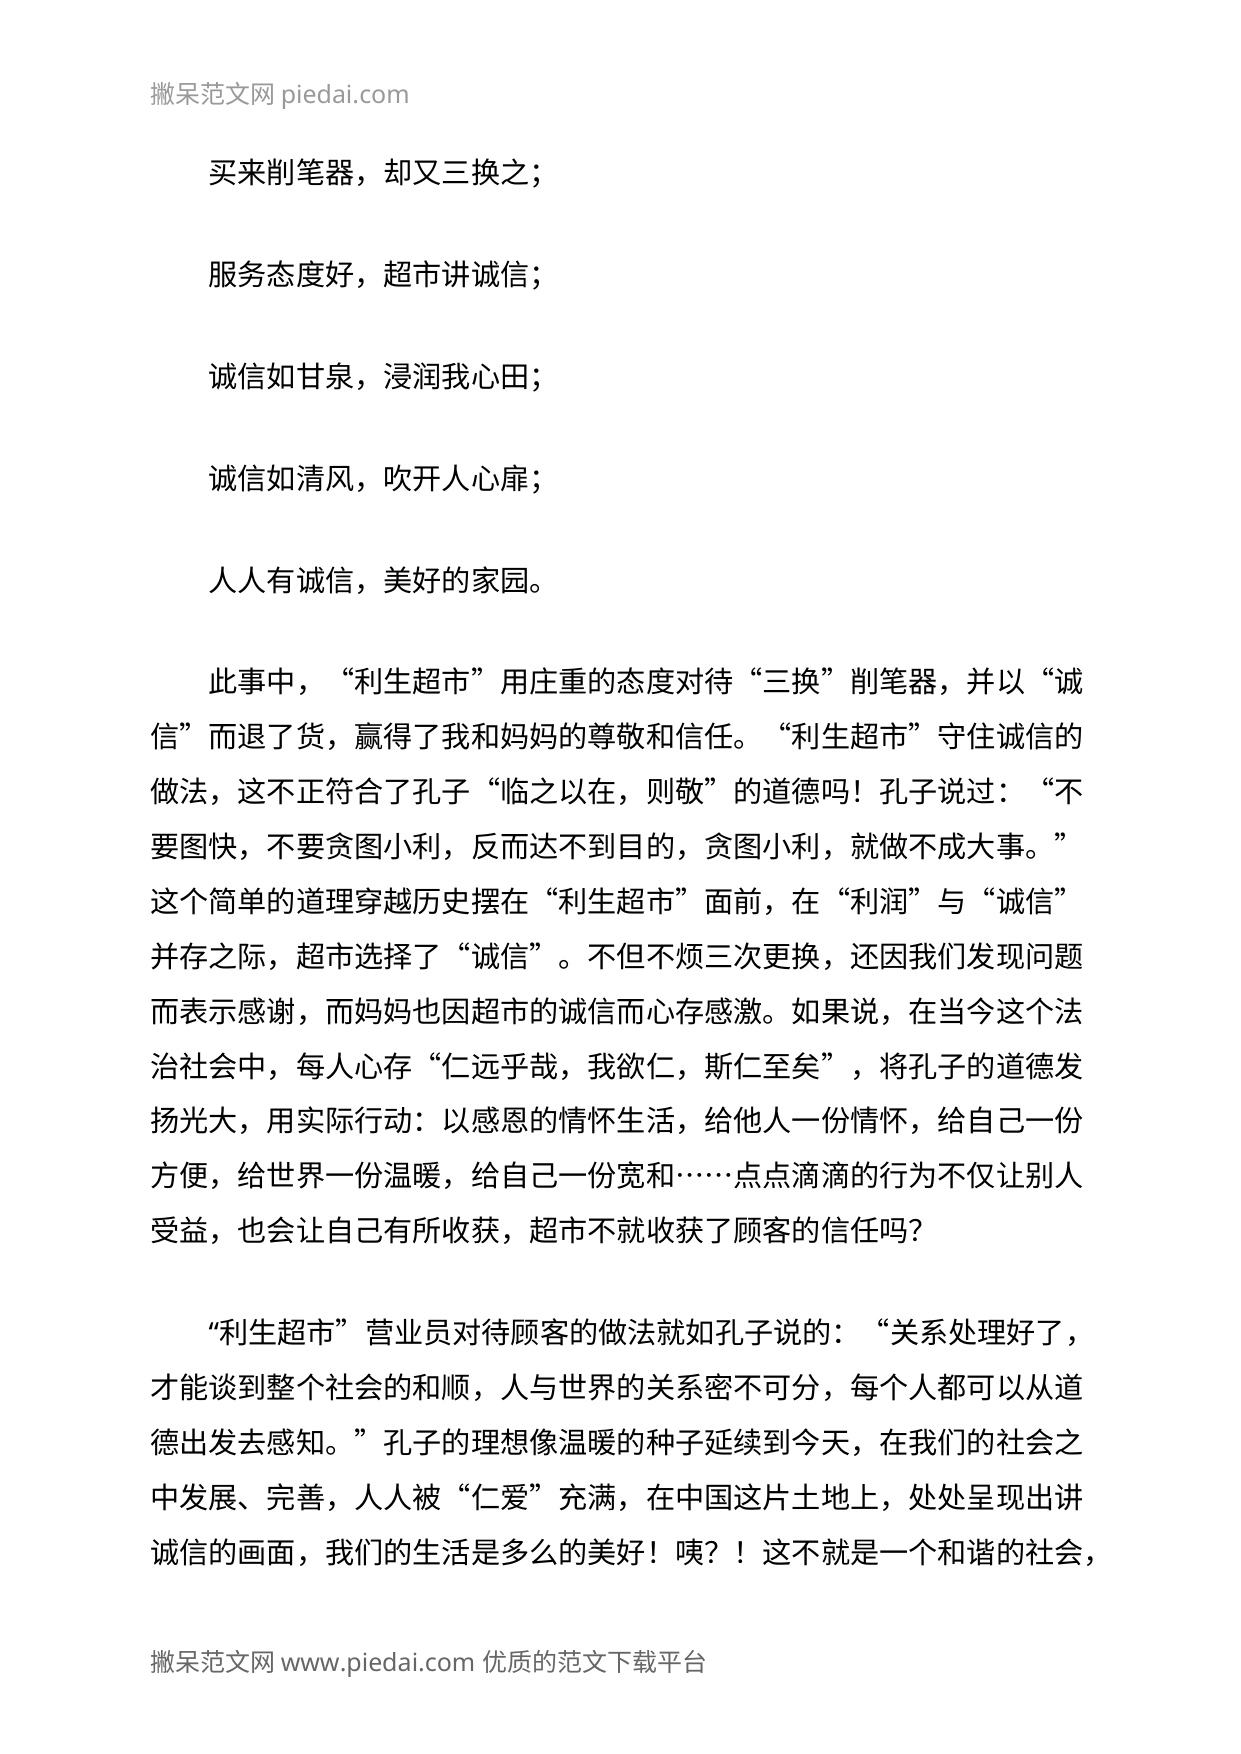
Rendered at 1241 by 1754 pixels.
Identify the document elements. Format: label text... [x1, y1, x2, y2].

text 诚信如清风，吹开人心扉； [150, 455, 1090, 498]
text 此事中，“利生超市”用庄重的态度对待“三换”削笔器，并以“诚信”而退了货，赢得了我和妈妈的尊敬和信任。“利生超市”守住诚信的做法，这不正符合了孔子“临之以在，则敬”的道德吗！孔子说过：“不要图快，不要贪图小利，反而达不到目的，贪图小利，就做不成大事。”这个简单的道理穿越历史摆在“利生超市”面前，在“利润”与“诚信”并存之际，超市选择了“诚信”。不但不烦三次更换，还因我们发现问题而表示感谢，而妈妈也因超市的诚信而心存感激。如果说，在当今这个法治社会中，每人心存“仁远乎哉，我欲仁，斯仁至矣”，将孔子的道德发扬光大，用实际行动：以感恩的情怀生活，给他人一份情怀，给自己一份方便，给世界一份温暖，给自己一份宽和……点点滴滴的行为不仅让别人受益，也会让自己有所收获，超市不就收获了顾客的信任吗？ [150, 659, 1090, 1250]
text 人人有诚信，美好的家园。 [150, 557, 1090, 599]
text 买来削笔器，却又三换之； [150, 150, 1090, 192]
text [150, 1309, 1090, 1572]
text 诚信如甘泉，浸润我心田； [150, 353, 1090, 396]
text 服务态度好，超市讲诚信； [150, 252, 1090, 294]
